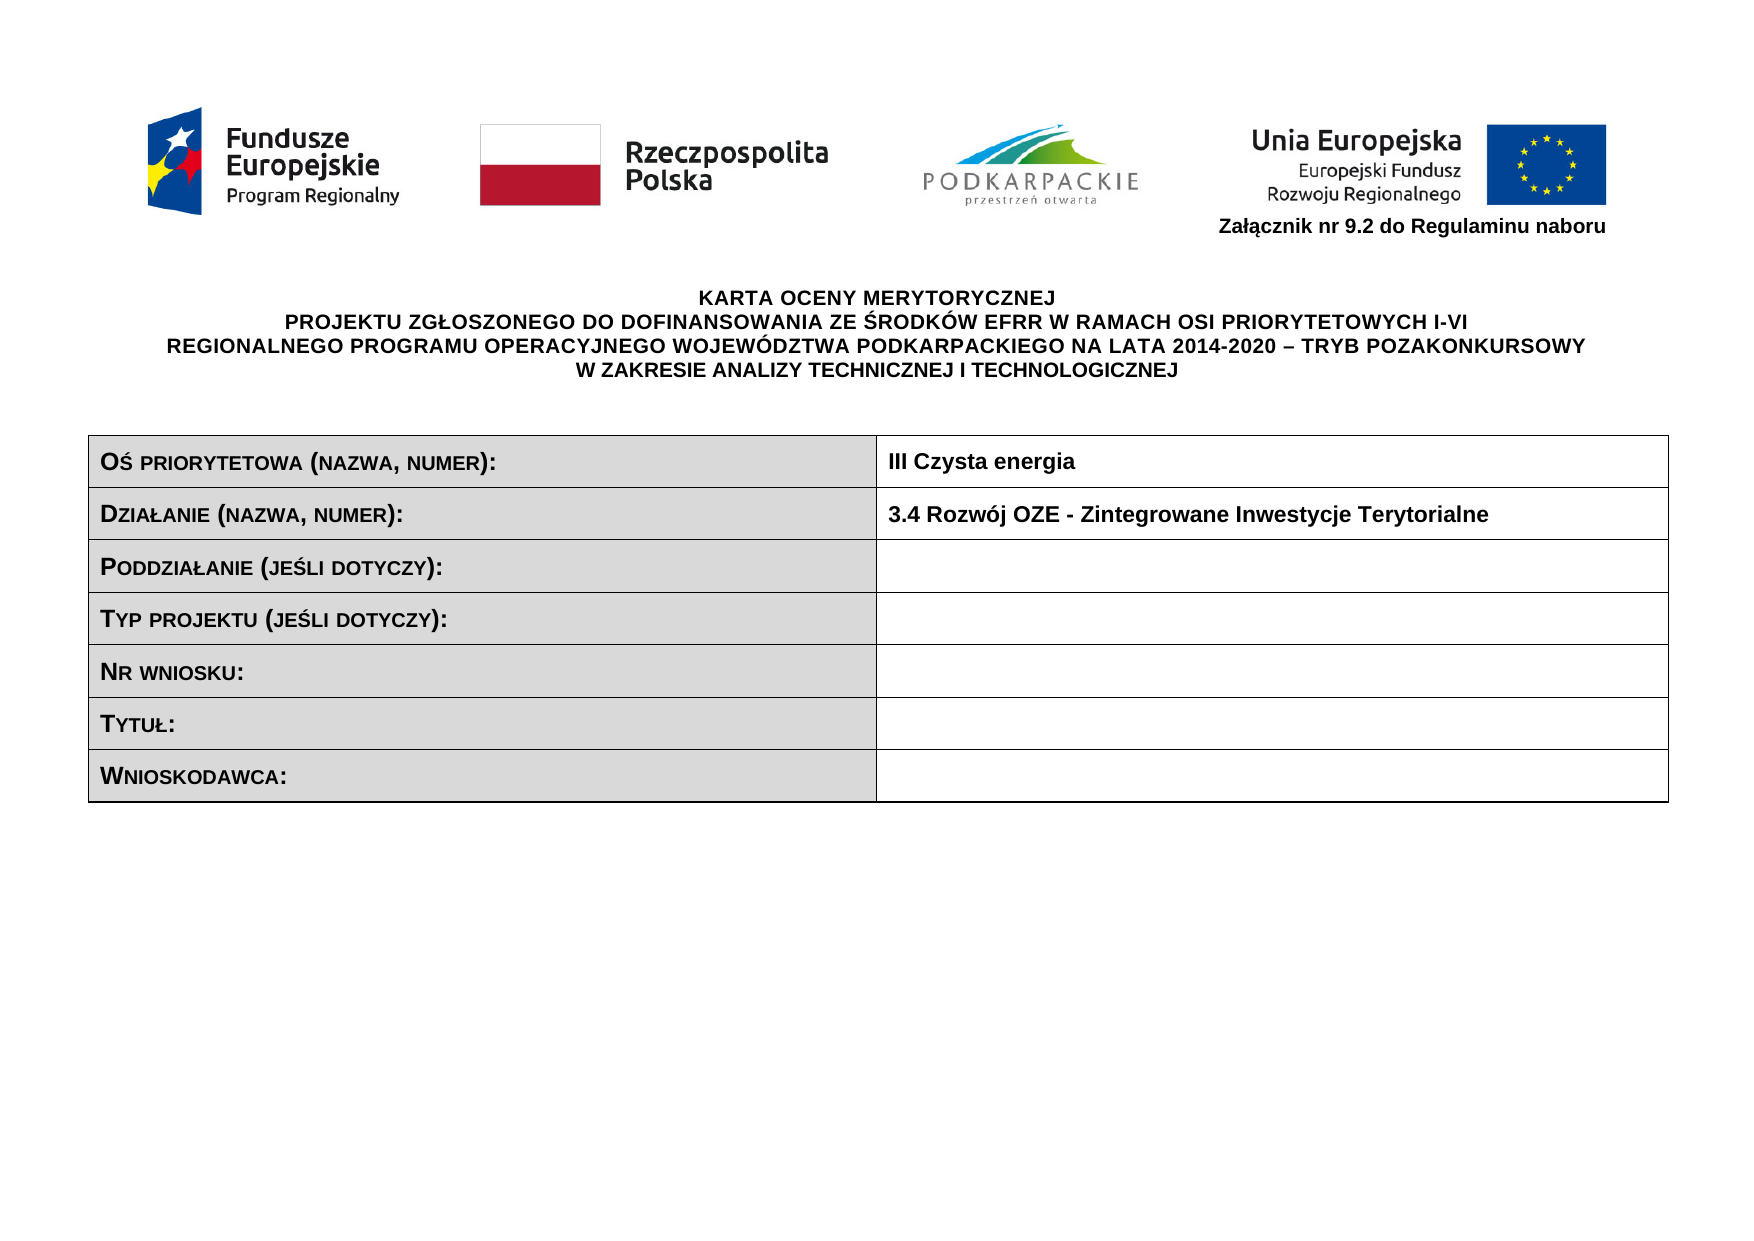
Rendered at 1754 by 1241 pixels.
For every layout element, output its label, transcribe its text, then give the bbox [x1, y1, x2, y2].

table_cell Poddziałanie (jeśli dotyczy): [89, 540, 876, 592]
table_cell [877, 593, 1668, 644]
text W ZAKRESIE ANALIZY TECHNICZNEJ I TECHNOLOGICZNEJ [148, 358, 1606, 382]
table_header III Czysta energia [877, 436, 1668, 487]
table_cell [877, 645, 1668, 697]
table_cell Wnioskodawca: [89, 750, 876, 801]
table_cell [877, 750, 1668, 801]
subtitle KARTA OCENY MERYTORYCZNEJ [148, 286, 1606, 310]
table_cell Działanie (nazwa, numer): [89, 488, 876, 539]
subtitle PROJEKTU ZGŁOSZONEGO DO DOFINANSOWANIA ZE ŚRODKÓW EFRR W RAMACH OSI PRIORYTETOWYCH I-VI [148, 310, 1606, 334]
table_cell [877, 540, 1668, 592]
table_cell 3.4 Rozwój OZE - Zintegrowane Inwestycje Terytorialne [877, 488, 1668, 539]
text Załącznik nr 9.2 do Regulaminu naboru [148, 215, 1606, 238]
picture [147, 107, 1607, 215]
table_cell [877, 698, 1668, 749]
table_cell Typ projektu (jeśli dotyczy): [89, 593, 876, 644]
table_cell Nr wniosku: [89, 645, 876, 697]
table_header Oś priorytetowa (nazwa, numer): [89, 436, 876, 487]
table_cell Tytuł: [89, 698, 876, 749]
subtitle REGIONALNEGO PROGRAMU OPERACYJNEGO WOJEWÓDZTWA PODKARPACKIEGO NA LATA 2014-2020 – TRYB POZAKONKURSOWY [148, 334, 1606, 358]
